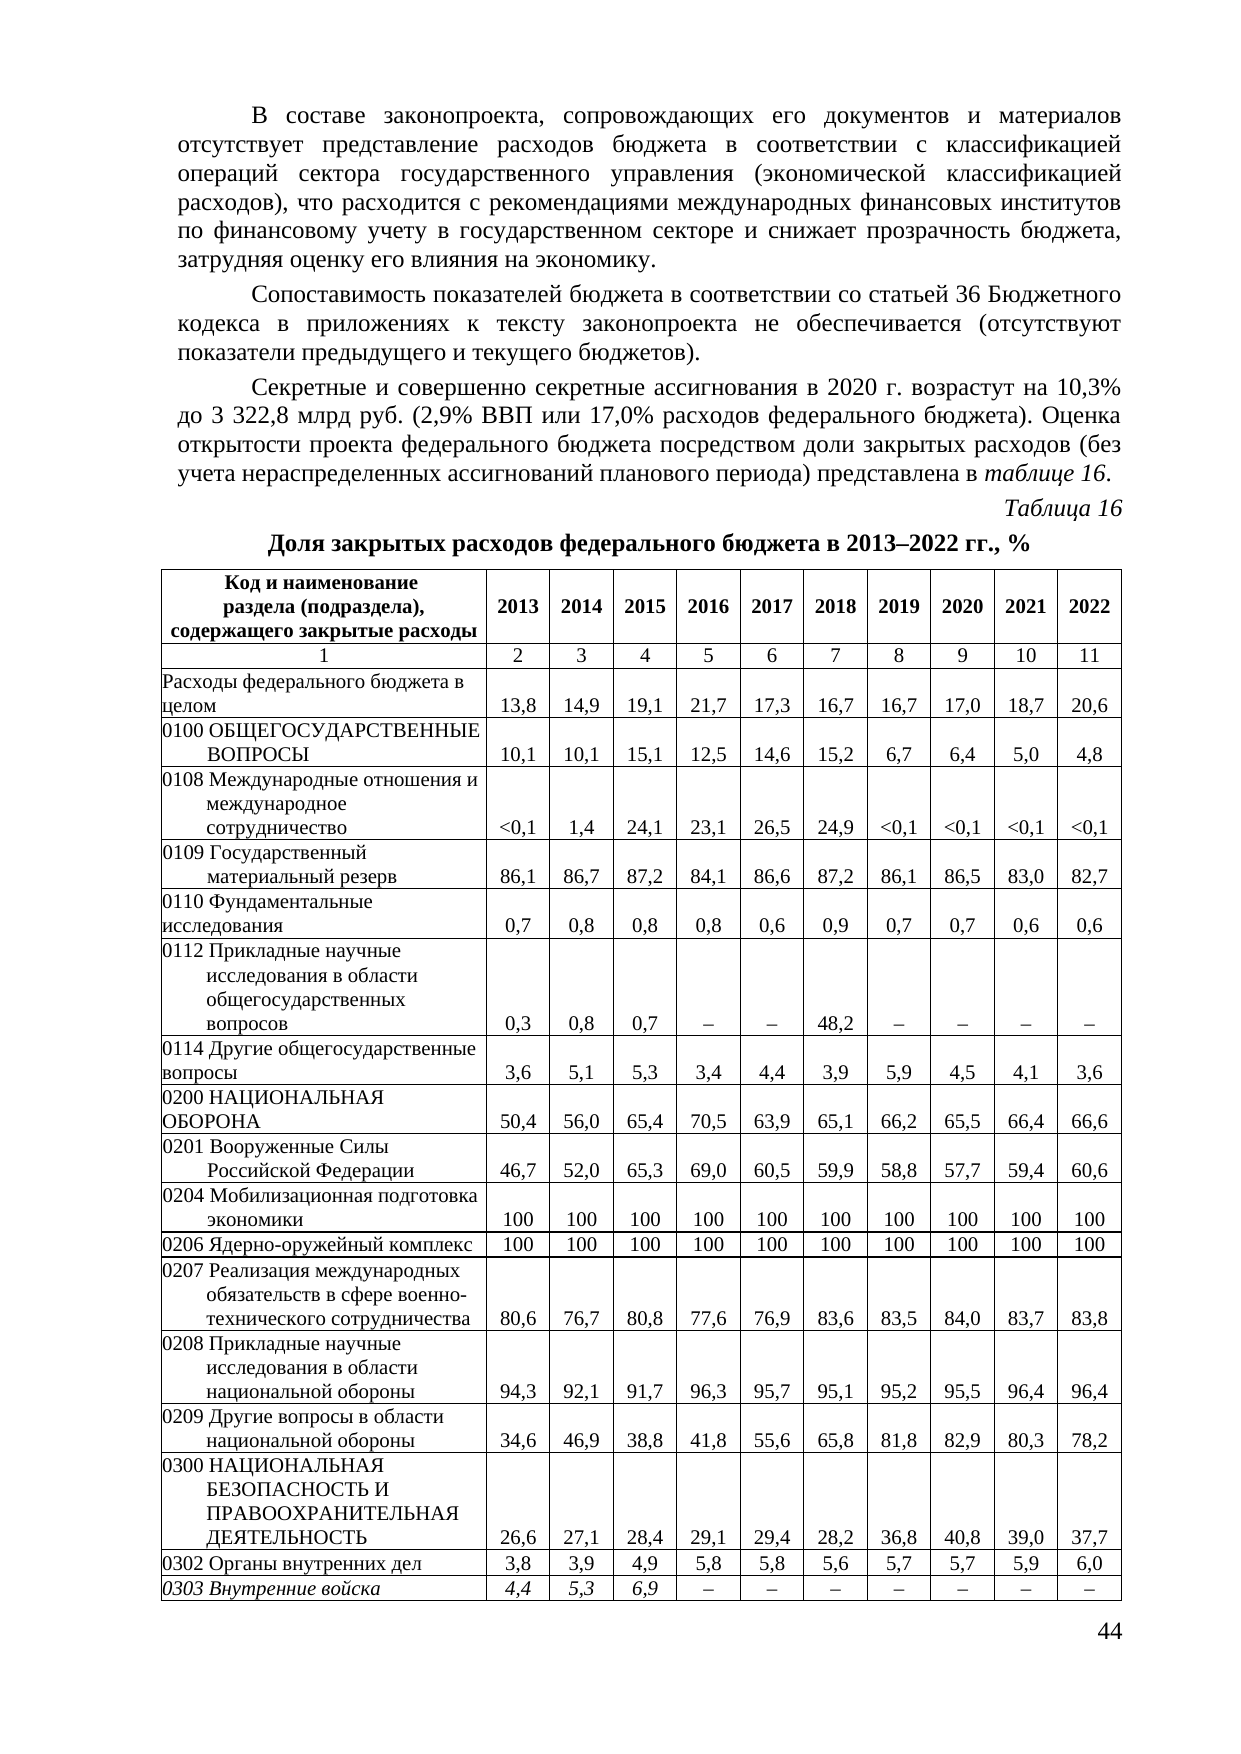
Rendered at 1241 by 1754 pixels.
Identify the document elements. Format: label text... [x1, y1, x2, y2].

table_cell 19,1 [614, 669, 676, 717]
table_cell 4,8 [1058, 718, 1121, 766]
table_cell – [931, 1576, 994, 1599]
table_cell 100 [931, 1183, 994, 1231]
table_cell <0,1 [931, 767, 994, 839]
table_cell 95,5 [931, 1331, 994, 1403]
table_cell 0112 Прикладные научные исследования в области общегосударственных вопросов [162, 939, 486, 1035]
table_cell 17,0 [931, 669, 994, 717]
table_cell 26,6 [487, 1453, 549, 1549]
table_cell 0206 Ядерно-оружейный комплекс [162, 1233, 486, 1256]
table_cell 56,0 [550, 1085, 613, 1133]
table_cell 3,9 [550, 1550, 613, 1574]
table_cell 83,0 [995, 840, 1057, 888]
table_cell 40,8 [931, 1453, 994, 1549]
table_cell 14,6 [741, 718, 803, 766]
table_cell 65,1 [804, 1085, 867, 1133]
table_cell – [931, 939, 994, 1035]
table_cell 77,6 [677, 1258, 740, 1330]
table_cell 3,4 [677, 1036, 740, 1084]
table_cell 38,8 [614, 1404, 676, 1452]
table_cell 83,8 [1058, 1258, 1121, 1330]
table_cell – [804, 1576, 867, 1599]
table_cell 16,7 [804, 669, 867, 717]
table_cell 100 [677, 1233, 740, 1256]
table_cell 4,1 [995, 1036, 1057, 1084]
table_header 2021 [995, 570, 1057, 642]
table_cell 100 [487, 1233, 549, 1256]
table_cell 5,7 [931, 1550, 994, 1574]
table_cell 80,6 [487, 1258, 549, 1330]
table_cell 76,7 [550, 1258, 613, 1330]
table_cell 6,0 [1058, 1550, 1121, 1574]
table_cell 20,6 [1058, 669, 1121, 717]
table_cell 82,9 [931, 1404, 994, 1452]
table_cell 0,6 [995, 889, 1057, 937]
table_header 2020 [931, 570, 994, 642]
table_cell 100 [487, 1183, 549, 1231]
table_cell 60,5 [741, 1134, 803, 1182]
text Сопоставимость показателей бюджета в соответствии со статьей 36 Бюджетного кодекса в приложениях к тексту законопроекта не обеспечивается (отсутствуют показатели предыдущего и текущего бюджетов). [177, 279, 1122, 365]
table_cell 0,9 [804, 889, 867, 937]
table_cell 46,9 [550, 1404, 613, 1452]
table_cell 66,6 [1058, 1085, 1121, 1133]
table_cell 0303 Внутренние войска [162, 1576, 486, 1599]
table_cell 95,2 [868, 1331, 930, 1403]
table_cell – [741, 1576, 803, 1599]
table_cell 65,4 [614, 1085, 676, 1133]
table_cell 80,8 [614, 1258, 676, 1330]
table_cell 100 [804, 1233, 867, 1256]
table_header 2022 [1058, 570, 1121, 642]
table_cell 9 [931, 644, 994, 667]
table_cell 80,3 [995, 1404, 1057, 1452]
table_cell – [995, 1576, 1057, 1599]
table_cell 0,3 [487, 939, 549, 1035]
table_header 2014 [550, 570, 613, 642]
table_cell 10 [995, 644, 1057, 667]
table_cell 36,8 [868, 1453, 930, 1549]
table_cell 0302 Органы внутренних дел [162, 1550, 486, 1574]
table_cell 0207 Реализация международных обязательств в сфере военно-технического сотрудничества [162, 1258, 486, 1330]
table_cell 0110 Фундаментальные исследования [162, 889, 486, 937]
table_cell – [741, 939, 803, 1035]
table_cell 0109 Государственный материальный резерв [162, 840, 486, 888]
table_cell 0208 Прикладные научные исследования в области национальной обороны [162, 1331, 486, 1403]
table_cell 7 [804, 644, 867, 667]
table_cell 15,2 [804, 718, 867, 766]
table_cell 0,7 [487, 889, 549, 937]
table_cell 10,1 [550, 718, 613, 766]
table_cell 60,6 [1058, 1134, 1121, 1182]
table_cell 18,7 [995, 669, 1057, 717]
table_cell 0,8 [550, 889, 613, 937]
table_cell 4,4 [741, 1036, 803, 1084]
table_cell 94,3 [487, 1331, 549, 1403]
table_cell 84,1 [677, 840, 740, 888]
table_cell 26,5 [741, 767, 803, 839]
table_cell 0,8 [550, 939, 613, 1035]
table_cell 92,1 [550, 1331, 613, 1403]
table_cell 3,6 [487, 1036, 549, 1084]
table_cell 0,7 [868, 889, 930, 937]
table_cell 100 [614, 1183, 676, 1231]
table_cell 15,1 [614, 718, 676, 766]
table_cell 86,7 [550, 840, 613, 888]
table_cell 6,4 [931, 718, 994, 766]
table_cell 0,6 [741, 889, 803, 937]
table_cell 100 [804, 1183, 867, 1231]
table_cell 100 [741, 1183, 803, 1231]
table_cell 2 [487, 644, 549, 667]
table_cell 1 [162, 644, 486, 667]
table_cell 5,0 [995, 718, 1057, 766]
table_cell 5,8 [677, 1550, 740, 1574]
table_cell 66,2 [868, 1085, 930, 1133]
text Доля закрытых расходов федерального бюджета в 2013–2022 гг., % [177, 528, 1122, 557]
table_header 2016 [677, 570, 740, 642]
table_cell 3,8 [487, 1550, 549, 1574]
table_cell 28,2 [804, 1453, 867, 1549]
table_cell 100 [550, 1233, 613, 1256]
text В составе законопроекта, сопровождающих его документов и материалов отсутствует представление расходов бюджета в соответствии с классификацией операций сектора государственного управления (экономической классификацией расходов), что расходится с рекомендациями международных финансовых институтов по финансовому учету в государственном секторе и снижает прозрачность бюджета, затрудняя оценку его влияния на экономику. [177, 100, 1122, 273]
table_cell 39,0 [995, 1453, 1057, 1549]
table_cell 28,4 [614, 1453, 676, 1549]
table_cell Расходы федерального бюджета в целом [162, 669, 486, 717]
table_cell 0108 Международные отношения и международное сотрудничество [162, 767, 486, 839]
table_cell 34,6 [487, 1404, 549, 1452]
table_cell 100 [995, 1183, 1057, 1231]
table_cell 12,5 [677, 718, 740, 766]
table_cell 5,3 [550, 1576, 613, 1599]
table_cell 100 [931, 1233, 994, 1256]
table_cell – [677, 1576, 740, 1599]
table_cell 0,7 [614, 939, 676, 1035]
text Таблица 16 [177, 493, 1122, 522]
table_cell 59,9 [804, 1134, 867, 1182]
table_cell 0209 Другие вопросы в области национальной обороны [162, 1404, 486, 1452]
table_cell 0,8 [677, 889, 740, 937]
table_cell 5,7 [868, 1550, 930, 1574]
table_cell 59,4 [995, 1134, 1057, 1182]
table_cell 6,9 [614, 1576, 676, 1599]
table_cell 52,0 [550, 1134, 613, 1182]
table_cell 5 [677, 644, 740, 667]
table_cell 100 [550, 1183, 613, 1231]
table_cell 5,6 [804, 1550, 867, 1574]
table_header 2017 [741, 570, 803, 642]
table_cell 3 [550, 644, 613, 667]
table_cell 55,6 [741, 1404, 803, 1452]
table_cell – [868, 1576, 930, 1599]
table_cell 78,2 [1058, 1404, 1121, 1452]
table_cell <0,1 [995, 767, 1057, 839]
table_cell 0100 ОБЩЕГОСУДАРСТВЕННЫЕ ВОПРОСЫ [162, 718, 486, 766]
table_cell 65,8 [804, 1404, 867, 1452]
table_cell 100 [868, 1233, 930, 1256]
table_cell 100 [677, 1183, 740, 1231]
table_cell 46,7 [487, 1134, 549, 1182]
table_cell 37,7 [1058, 1453, 1121, 1549]
table_cell 50,4 [487, 1085, 549, 1133]
table_cell 96,4 [995, 1331, 1057, 1403]
table_cell 86,5 [931, 840, 994, 888]
table_header Код и наименование раздела (подраздела), содержащего закрытые расходы [162, 570, 486, 642]
table_cell 63,9 [741, 1085, 803, 1133]
table_cell 1,4 [550, 767, 613, 839]
table_cell 100 [1058, 1183, 1121, 1231]
table_cell 100 [995, 1233, 1057, 1256]
table_cell 95,1 [804, 1331, 867, 1403]
table_cell 4,9 [614, 1550, 676, 1574]
table_cell 6 [741, 644, 803, 667]
table_cell 21,7 [677, 669, 740, 717]
table_cell 86,1 [868, 840, 930, 888]
table_cell 0300 НАЦИОНАЛЬНАЯ БЕЗОПАСНОСТЬ И ПРАВООХРАНИТЕЛЬНАЯ ДЕЯТЕЛЬНОСТЬ [162, 1453, 486, 1549]
table_cell 0201 Вооруженные Силы Российской Федерации [162, 1134, 486, 1182]
table_cell 29,1 [677, 1453, 740, 1549]
table_cell 24,9 [804, 767, 867, 839]
table_cell 57,7 [931, 1134, 994, 1182]
table_cell – [1058, 939, 1121, 1035]
table_cell 13,8 [487, 669, 549, 717]
table_cell <0,1 [487, 767, 549, 839]
table_cell 86,1 [487, 840, 549, 888]
table_cell 23,1 [677, 767, 740, 839]
table_cell 5,3 [614, 1036, 676, 1084]
table_cell 0,7 [931, 889, 994, 937]
table_cell 81,8 [868, 1404, 930, 1452]
table_cell – [868, 939, 930, 1035]
table_cell 83,6 [804, 1258, 867, 1330]
table_cell 95,7 [741, 1331, 803, 1403]
table_cell 86,6 [741, 840, 803, 888]
table_cell 48,2 [804, 939, 867, 1035]
table_cell 76,9 [741, 1258, 803, 1330]
table_cell 3,9 [804, 1036, 867, 1084]
table_cell 87,2 [614, 840, 676, 888]
table_cell 11 [1058, 644, 1121, 667]
table_cell 41,8 [677, 1404, 740, 1452]
table_cell 84,0 [931, 1258, 994, 1330]
table_cell 5,1 [550, 1036, 613, 1084]
table_cell <0,1 [1058, 767, 1121, 839]
table_cell 83,5 [868, 1258, 930, 1330]
table_cell – [1058, 1576, 1121, 1599]
table_cell 10,1 [487, 718, 549, 766]
table_cell 0114 Другие общегосударственные вопросы [162, 1036, 486, 1084]
table_cell 91,7 [614, 1331, 676, 1403]
table_cell 100 [1058, 1233, 1121, 1256]
table_cell 70,5 [677, 1085, 740, 1133]
table_cell 17,3 [741, 669, 803, 717]
table_cell 100 [868, 1183, 930, 1231]
table_cell 5,9 [995, 1550, 1057, 1574]
table_cell 83,7 [995, 1258, 1057, 1330]
table_cell 3,6 [1058, 1036, 1121, 1084]
table_cell 24,1 [614, 767, 676, 839]
table_header 2015 [614, 570, 676, 642]
table_cell 87,2 [804, 840, 867, 888]
table_cell 0204 Мобилизационная подготовка экономики [162, 1183, 486, 1231]
text Секретные и совершенно секретные ассигнования в 2020 г. возрастут на 10,3% до 3 322,8 млрд руб. (2,9% ВВП или 17,0% расходов федерального бюджета). Оценка открытости проекта федерального бюджета посредством доли закрытых расходов (без учета нераспределенных ассигнований планового периода) представлена в таблице 16. [177, 372, 1122, 487]
table_cell 0,6 [1058, 889, 1121, 937]
table_cell 16,7 [868, 669, 930, 717]
table_cell 5,8 [741, 1550, 803, 1574]
table_cell 96,4 [1058, 1331, 1121, 1403]
table_cell – [995, 939, 1057, 1035]
table_header 2013 [487, 570, 549, 642]
table_cell 82,7 [1058, 840, 1121, 888]
table_cell 96,3 [677, 1331, 740, 1403]
table_cell 4,5 [931, 1036, 994, 1084]
table_cell 6,7 [868, 718, 930, 766]
table_cell 69,0 [677, 1134, 740, 1182]
table_cell 0,8 [614, 889, 676, 937]
table_cell 8 [868, 644, 930, 667]
table_cell – [677, 939, 740, 1035]
table_cell 58,8 [868, 1134, 930, 1182]
table_cell 27,1 [550, 1453, 613, 1549]
table_cell 4 [614, 644, 676, 667]
table_cell 65,3 [614, 1134, 676, 1182]
table_cell 100 [614, 1233, 676, 1256]
table_cell <0,1 [868, 767, 930, 839]
table_cell 66,4 [995, 1085, 1057, 1133]
table_cell 14,9 [550, 669, 613, 717]
table_cell 0200 НАЦИОНАЛЬНАЯ ОБОРОНА [162, 1085, 486, 1133]
table_header 2019 [868, 570, 930, 642]
table_cell 29,4 [741, 1453, 803, 1549]
table_cell 100 [741, 1233, 803, 1256]
table_cell 4,4 [487, 1576, 549, 1599]
table_header 2018 [804, 570, 867, 642]
table_cell 5,9 [868, 1036, 930, 1084]
table_cell 65,5 [931, 1085, 994, 1133]
